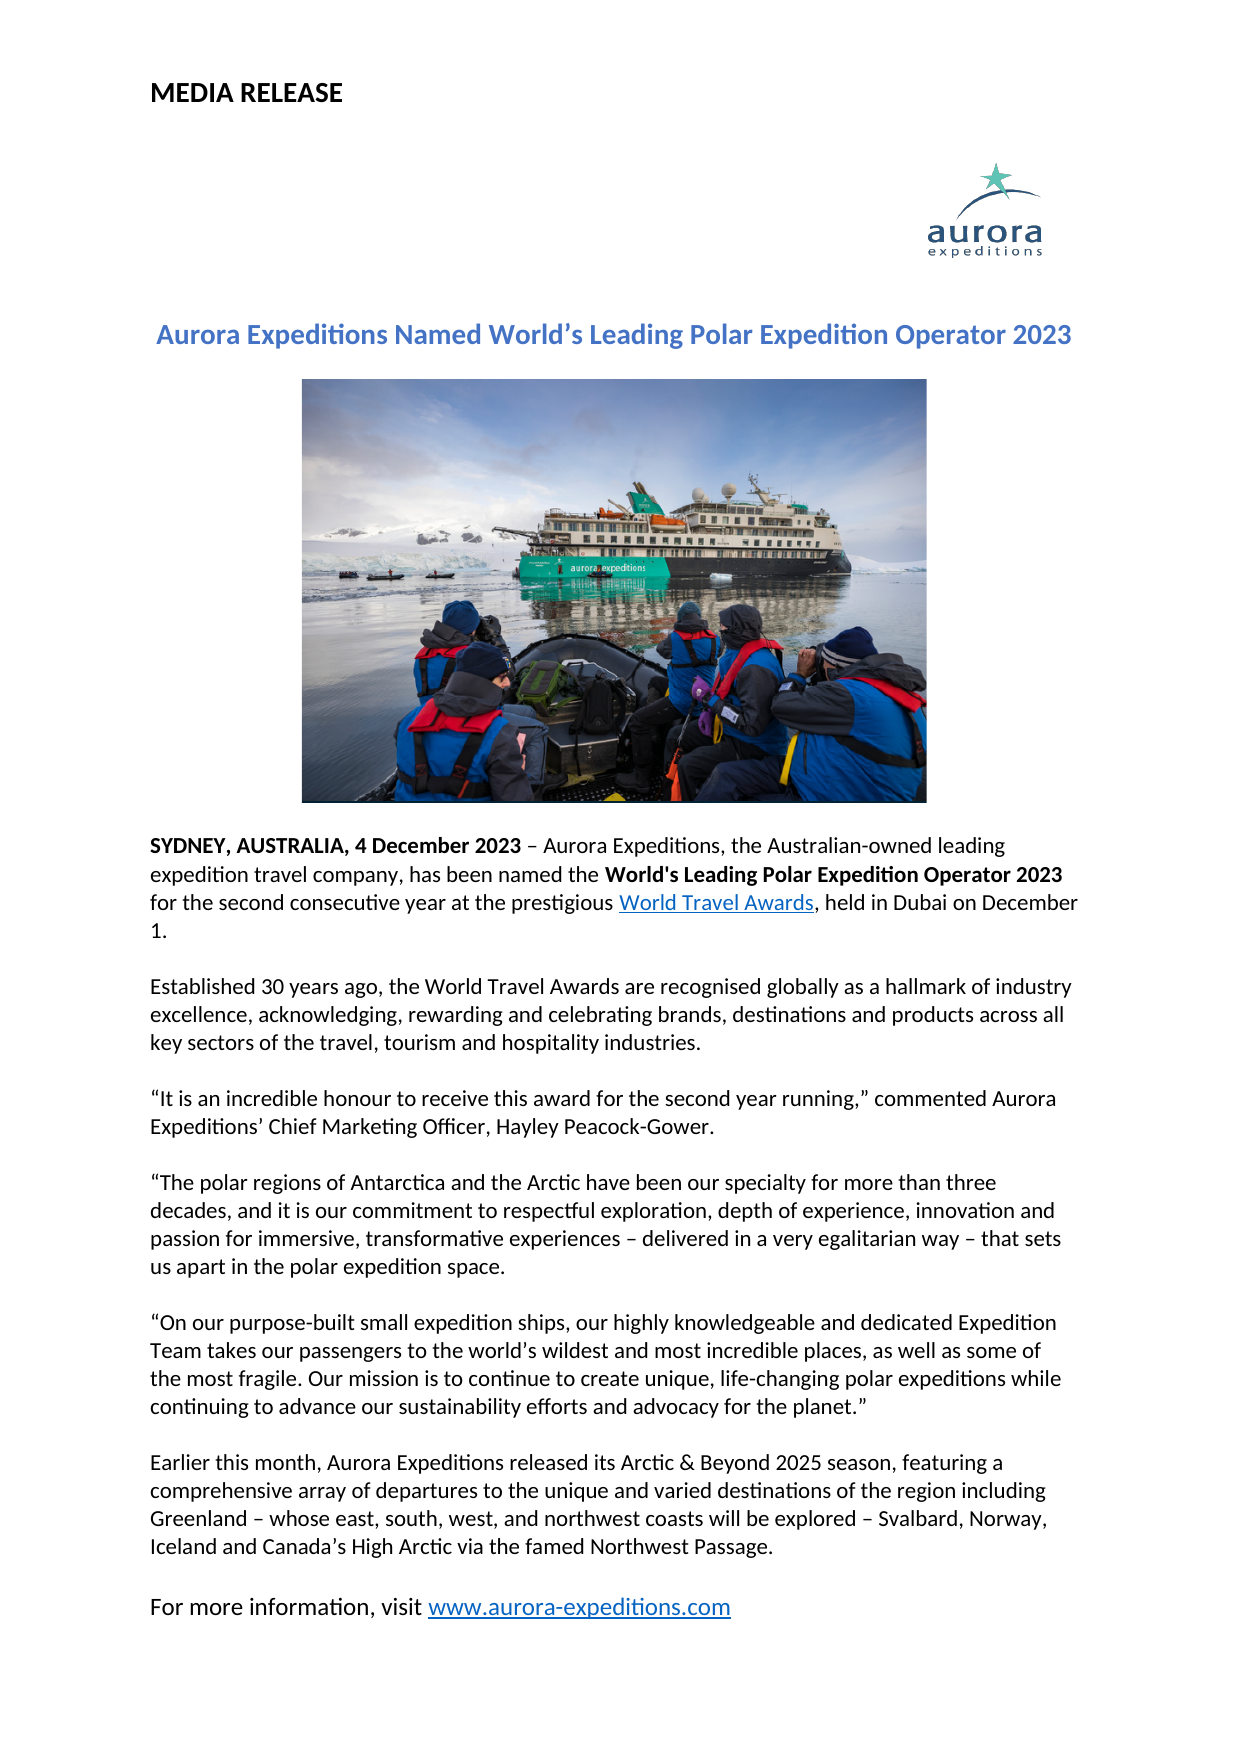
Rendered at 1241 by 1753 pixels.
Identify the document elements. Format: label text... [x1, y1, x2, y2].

text “The polar regions of Antarctica and the Arctic have been our specialty for more than three decades, and it is our commitment to respectful exploration, depth of experience, innovation and passion for immersive, transformative experiences – delivered in a very egalitarian way – that sets us apart in the polar expedition space. [150, 1168, 1078, 1280]
text Aurora Expeditions Named World’s Leading Polar Expedition Operator 2023 [150, 316, 1078, 352]
text “It is an incredible honour to receive this award for the second year running,” commented Aurora Expeditions’ Chief Marketing Officer, Hayley Peacock-Gower. [150, 1084, 1078, 1140]
text Earlier this month, Aurora Expeditions released its Arctic & Beyond 2025 season, featuring a comprehensive array of departures to the unique and varied destinations of the region including Greenland – whose east, south, west, and northwest coasts will be explored – Svalbard, Norway, Iceland and Canada’s High Arctic via the famed Northwest Passage. [150, 1448, 1078, 1560]
picture [891, 138, 1079, 288]
text Established 30 years ago, the World Travel Awards are recognised globally as a hallmark of industry excellence, acknowledging, rewarding and celebrating brands, destinations and products across all key sectors of the travel, tourism and hospitality industries. [150, 972, 1078, 1056]
text “On our purpose-built small expedition ships, our highly knowledgeable and dedicated Expedition Team takes our passengers to the world’s wildest and most incredible places, as well as some of the most fragile. Our mission is to continue to create unique, life-changing polar expeditions while continuing to advance our sustainability efforts and advocacy for the planet.” [150, 1308, 1078, 1420]
text MEDIA RELEASE [150, 74, 1078, 109]
text SYDNEY, AUSTRALIA, 4 December 2023 – Aurora Expeditions, the Australian-owned leading expedition travel company, has been named the World's Leading Polar Expedition Operator 2023 for the second consecutive year at the prestigious World Travel Awards, held in Dubai on December 1. [150, 831, 1078, 944]
text For more information, visit www.aurora-expeditions.com [150, 1591, 1078, 1621]
picture [301, 379, 927, 800]
